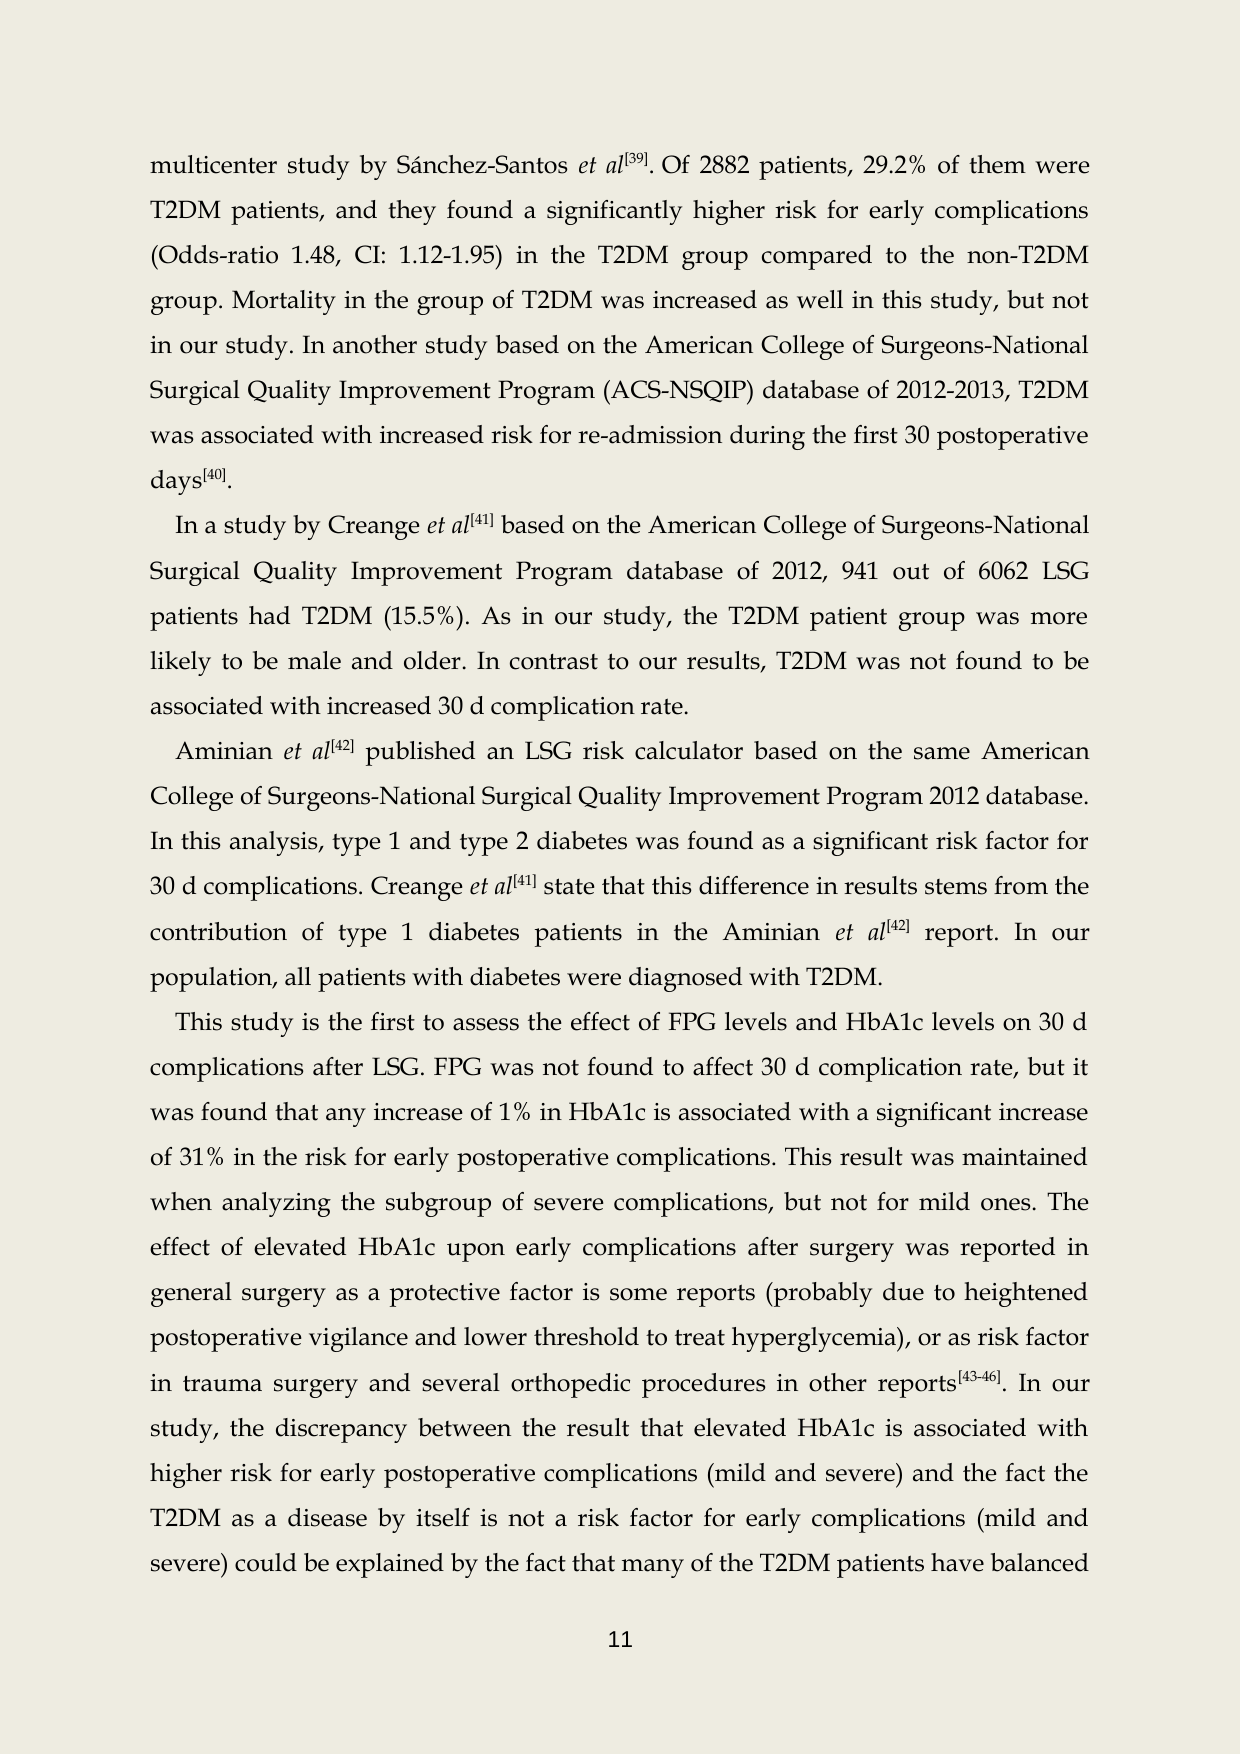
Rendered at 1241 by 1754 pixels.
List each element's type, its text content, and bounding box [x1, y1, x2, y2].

text Aminian et al[42] published an LSG risk calculator based on the same American College of Surgeons-National Surgical Quality Improvement Program 2012 database. In this analysis, type 1 and type 2 diabetes was found as a significant risk factor for 30 d complications. Creange et al[41] state that this difference in results stems from the contribution of type 1 diabetes patients in the Aminian et al[42] report. In our population, all patients with diabetes were diagnosed with T2DM. [150, 736, 1090, 992]
text In a study by Creange et al[41] based on the American College of Surgeons-National Surgical Quality Improvement Program database of 2012, 941 out of 6062 LSG patients had T2DM (15.5%). As in our study, the T2DM patient group was more likely to be male and older. In contrast to our results, T2DM was not found to be associated with increased 30 d complication rate. [150, 511, 1090, 721]
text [150, 150, 1090, 496]
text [150, 1007, 1090, 1578]
